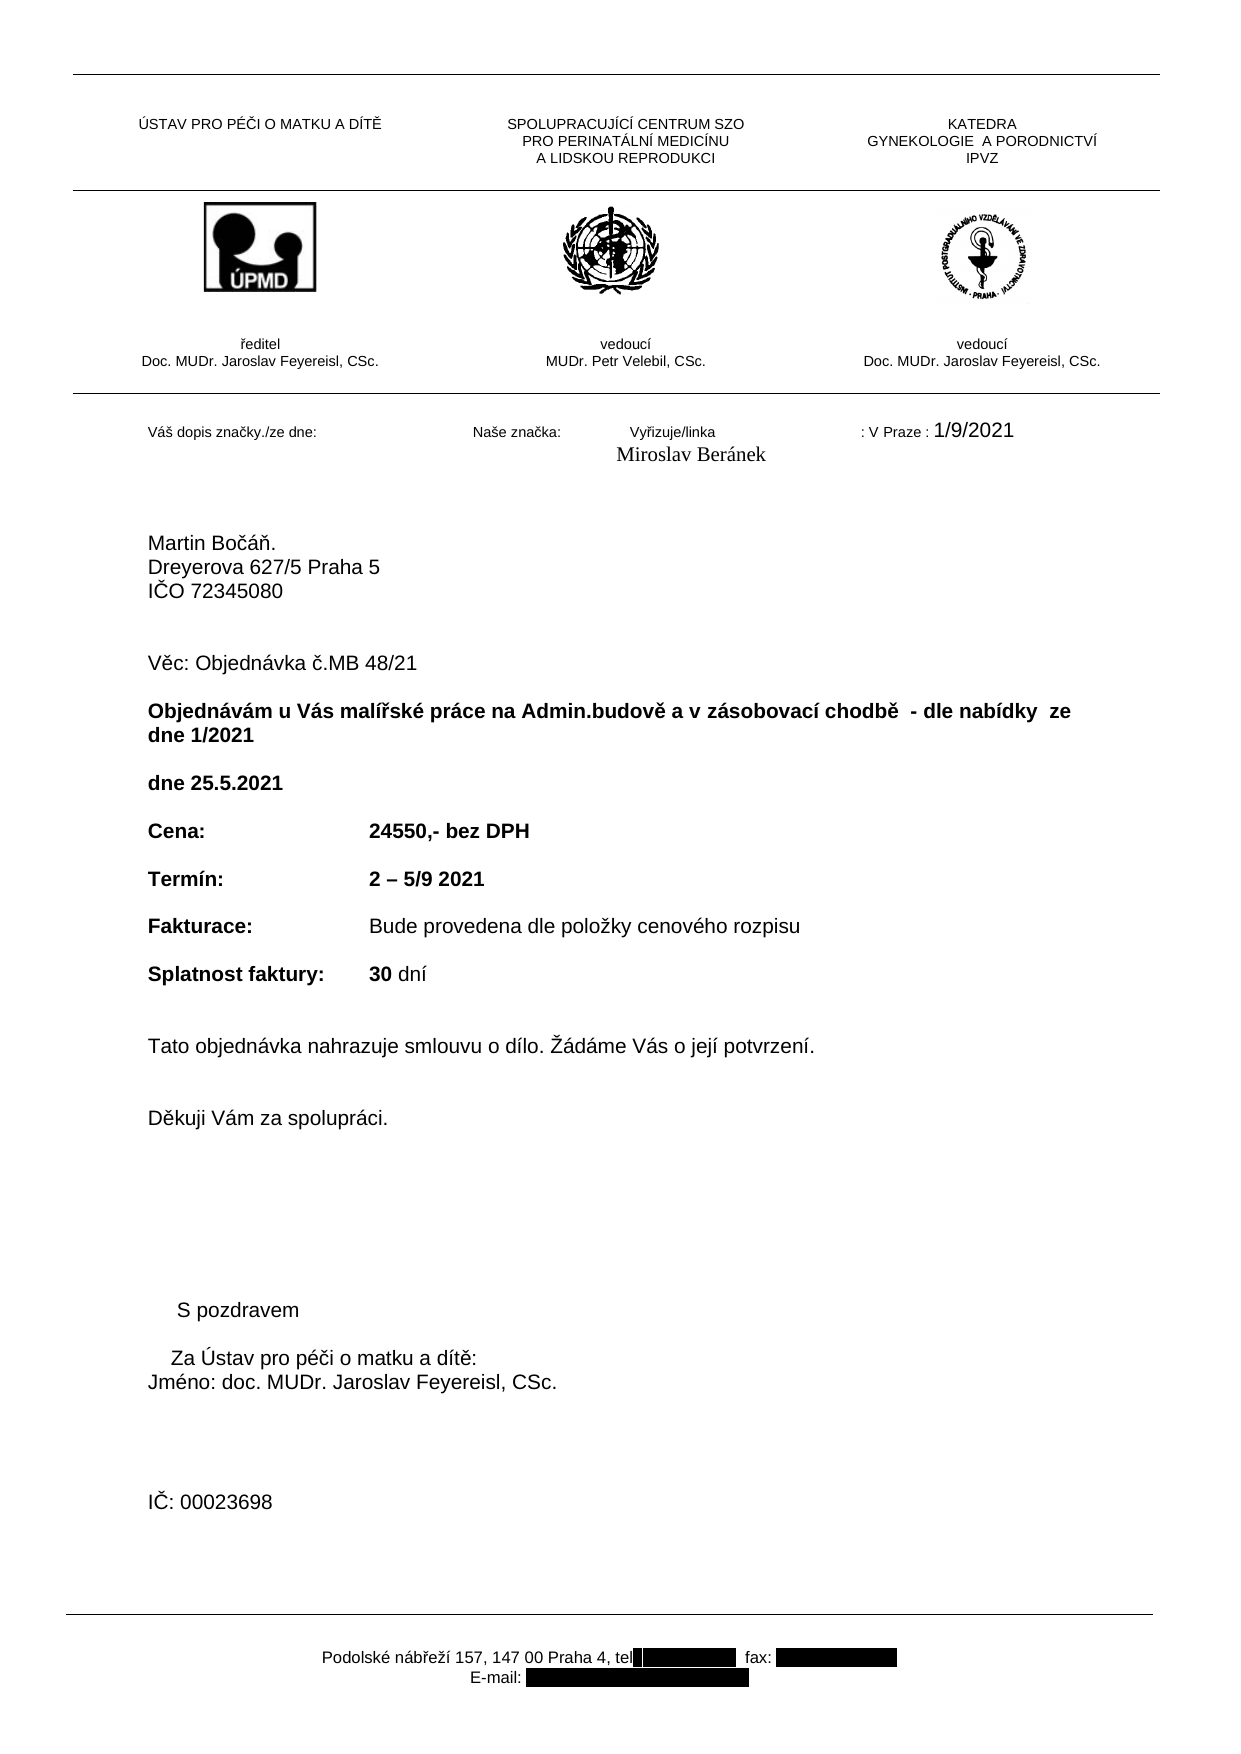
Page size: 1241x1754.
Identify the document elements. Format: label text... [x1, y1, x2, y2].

text Za Ústav pro péči o matku a dítě: [148, 1346, 1092, 1370]
picture [203, 202, 317, 292]
text IČ: 00023698 [148, 1490, 1092, 1514]
text dne 25.5.2021 [148, 771, 1092, 794]
text Miroslav Beránek [148, 442, 1092, 466]
picture [935, 206, 1033, 306]
text Termín: 2 – 5/9 2021 [148, 866, 1092, 890]
text Děkuji Vám za spolupráci. [148, 1106, 1092, 1130]
text Jméno: doc. MUDr. Jaroslav Feyereisl, CSc. [148, 1370, 1092, 1394]
text Dreyerova 627/5 Praha 5 [148, 555, 1092, 579]
text Fakturace: Bude provedena dle položky cenového rozpisu [148, 914, 1092, 938]
text Věc: Objednávka č.MB 48/21 [148, 651, 1092, 675]
text Objednávám u Vás malířské práce na Admin.budově a v zásobovací chodbě - dle nabídky ze dne 1/2021 [148, 699, 1092, 747]
text S pozdravem [148, 1298, 1092, 1322]
text IČO 72345080 [148, 579, 1092, 603]
text Cena: 24550,- bez DPH [148, 818, 1092, 842]
text Tato objednávka nahrazuje smlouvu o dílo. Žádáme Vás o její potvrzení. [148, 1034, 1092, 1058]
text Martin Bočáň. [148, 531, 1092, 555]
picture [560, 203, 662, 297]
text Váš dopis značky./ze dne: Naše značka: Vyřizuje/linka : V Praze : 1/9/2021 [148, 418, 1092, 442]
text Splatnost faktury: 30 dní [148, 962, 1092, 986]
